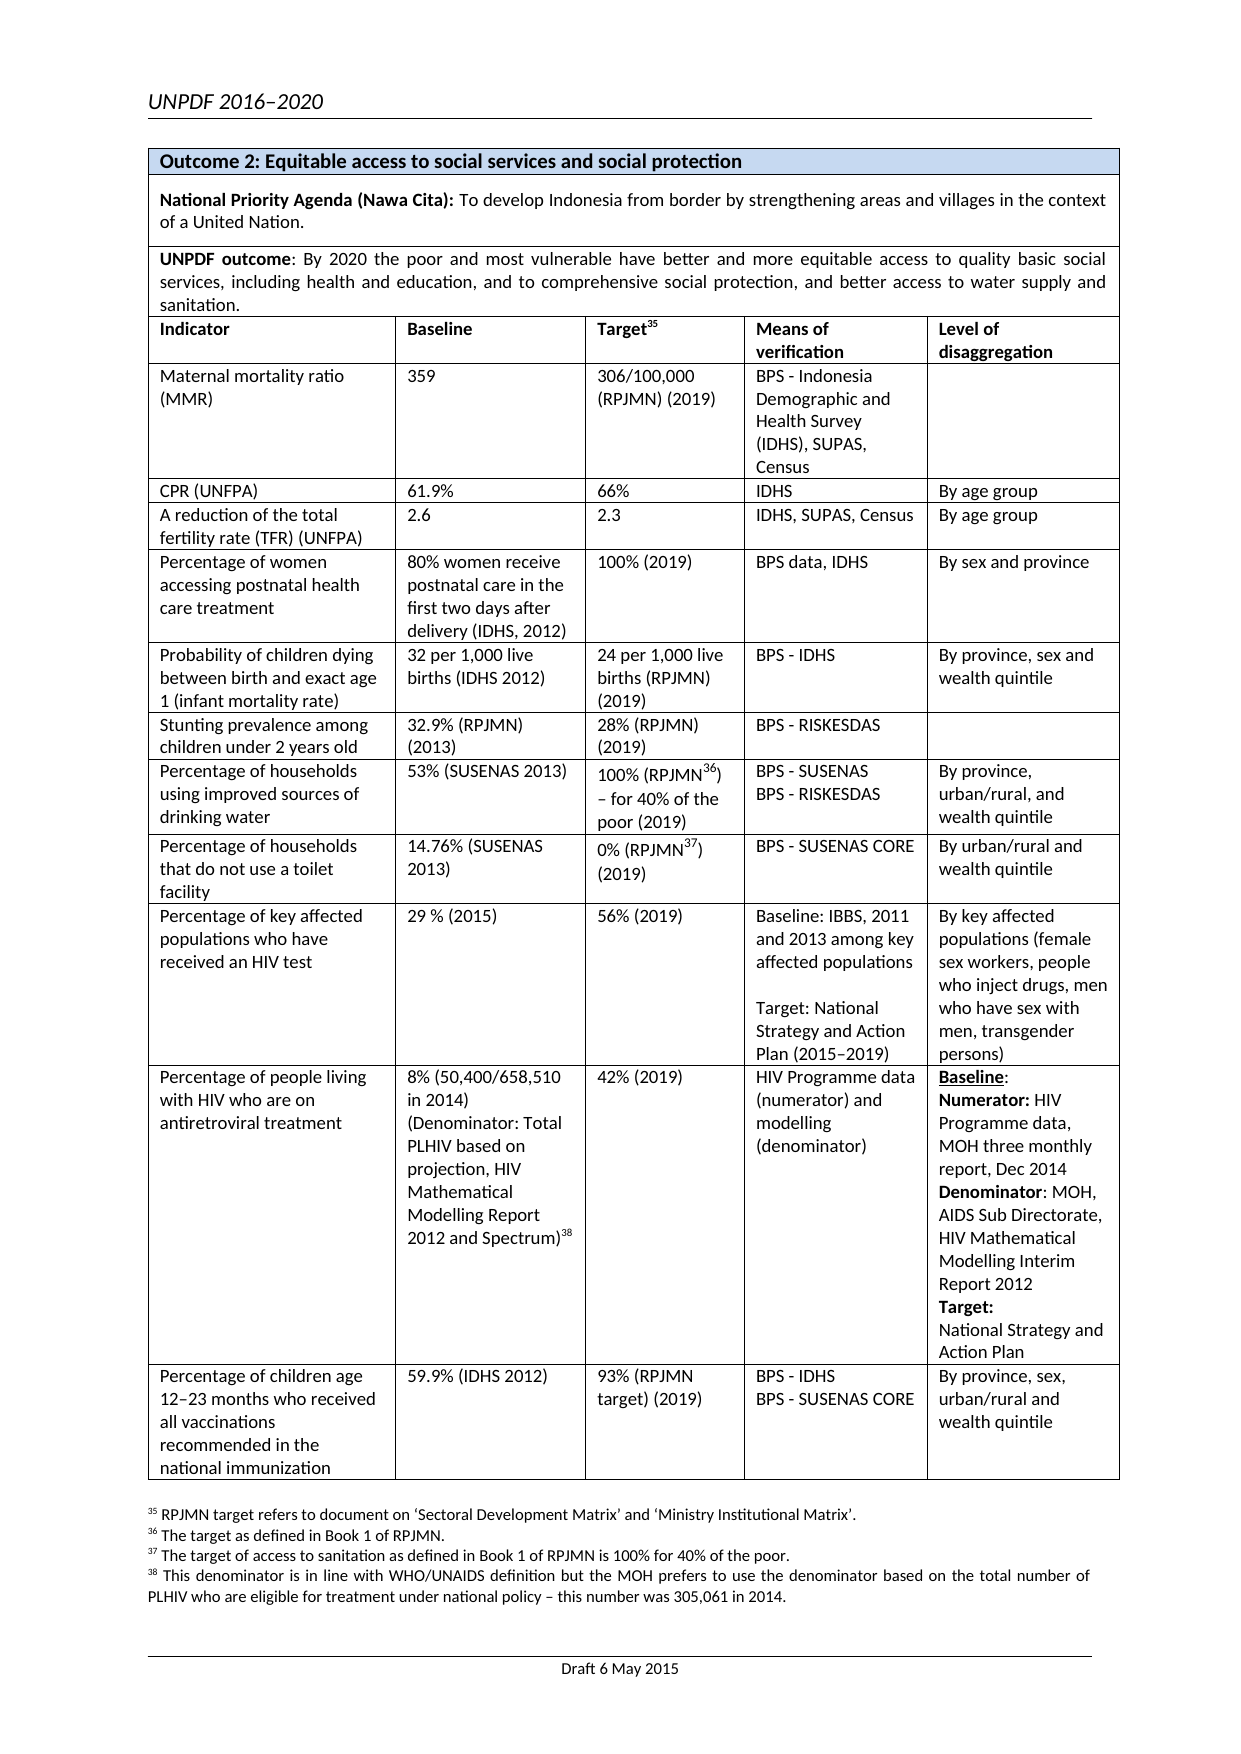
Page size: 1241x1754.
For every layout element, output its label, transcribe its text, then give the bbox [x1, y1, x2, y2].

table_cell BPS data, IDHS [745, 550, 927, 642]
table_cell Percentage of households that do not use a toilet facility [149, 835, 395, 903]
table_cell Percentage of people living with HIV who are on antiretroviral treatment [149, 1066, 395, 1364]
table_cell 32.9% (RPJMN) (2013) [396, 713, 585, 758]
table_cell 29 % (2015) [396, 904, 585, 1065]
table_cell Baseline [396, 317, 585, 363]
table_cell Stunting prevalence among children under 2 years old [149, 713, 395, 758]
table_cell By urban/rural and wealth quintile [928, 835, 1119, 903]
table_cell By key affected populations (female sex workers, people who inject drugs, men who have sex with men, transgender persons) [928, 904, 1119, 1065]
table_cell A reduction of the total fertility rate (TFR) (UNFPA) [149, 503, 395, 549]
table_header Outcome 2: Equitable access to social services and social protection [149, 149, 1119, 174]
table_cell 59.9% (IDHS 2012) [396, 1365, 585, 1479]
table_cell 61.9% [396, 479, 585, 502]
table_cell IDHS [745, 479, 927, 502]
table_cell 53% (SUSENAS 2013) [396, 760, 585, 833]
table_cell Percentage of households using improved sources of drinking water [149, 760, 395, 833]
table_cell 56% (2019) [586, 904, 744, 1065]
table_cell HIV Programme data (numerator) and modelling (denominator) [745, 1066, 927, 1364]
table_cell BPS - RISKESDAS [745, 713, 927, 758]
table_cell [928, 364, 1119, 478]
table_cell BPS - IDHS [745, 643, 927, 712]
table_cell 42% (2019) [586, 1066, 744, 1364]
table_cell 8% (50,400/658,510 in 2014) (Denominator: Total PLHIV based on projection, HIV Mathematical Modelling Report 2012 and Spectrum) [396, 1066, 585, 1364]
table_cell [745, 1365, 927, 1479]
table_cell 100% (2019) [586, 550, 744, 642]
table_cell BPS - SUSENAS BPS - RISKESDAS [745, 760, 927, 833]
table_cell By province, urban/rural, and wealth quintile [928, 760, 1119, 833]
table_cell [149, 1365, 395, 1479]
table_cell 306/100,000 (RPJMN) (2019) [586, 364, 744, 478]
table_cell 32 per 1,000 live births (IDHS 2012) [396, 643, 585, 712]
table_cell Baseline: IBBS, 2011 and 2013 among key affected populations Target: National Strategy and Action Plan (2015–2019) [745, 904, 927, 1065]
table_cell BPS - SUSENAS CORE [745, 835, 927, 903]
table_cell 2.6 [396, 503, 585, 549]
table_cell By age group [928, 479, 1119, 502]
table_cell Target [586, 317, 744, 363]
table_cell 28% (RPJMN) (2019) [586, 713, 744, 758]
table_cell IDHS, SUPAS, Census [745, 503, 927, 549]
table_cell Maternal mortality ratio (MMR) [149, 364, 395, 478]
table_cell By province, sex and wealth quintile [928, 643, 1119, 712]
table_cell Percentage of women accessing postnatal health care treatment [149, 550, 395, 642]
table_cell BPS - Indonesia Demographic and Health Survey (IDHS), SUPAS, Census [745, 364, 927, 478]
table_cell 66% [586, 479, 744, 502]
table_cell By age group [928, 503, 1119, 549]
table_cell 359 [396, 364, 585, 478]
table_cell Means of verification [745, 317, 927, 363]
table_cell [586, 1365, 744, 1479]
table_cell 2.3 [586, 503, 744, 549]
table_cell CPR (UNFPA) [149, 479, 395, 502]
table_cell 0% (RPJMN) (2019) [586, 835, 744, 903]
table_cell Indicator [149, 317, 395, 363]
table_cell 14.76% (SUSENAS 2013) [396, 835, 585, 903]
table_cell Percentage of key affected populations who have received an HIV test [149, 904, 395, 1065]
table_cell UNPDF outcome: By 2020 the poor and most vulnerable have better and more equitable access to quality basic social services, including health and education, and to comprehensive social protection, and better access to water supply and sanitation. [149, 247, 1119, 316]
table_cell Probability of children dying between birth and exact age 1 (infant mortality rate) [149, 643, 395, 712]
table_cell [928, 713, 1119, 758]
table_cell By sex and province [928, 550, 1119, 642]
table_cell Baseline: Numerator: HIV Programme data, MOH three monthly report, Dec 2014 Denominator: MOH, AIDS Sub Directorate, HIV Mathematical Modelling Interim Report 2012 Target: National Strategy and Action Plan [928, 1066, 1119, 1364]
table_cell Level of disaggregation [928, 317, 1119, 363]
table_cell 100% (RPJMN) – for 40% of the poor (2019) [586, 760, 744, 833]
table_cell National Priority Agenda (Nawa Cita): To develop Indonesia from border by strengthening areas and villages in the context of a United Nation. [149, 175, 1119, 246]
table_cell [928, 1365, 1119, 1479]
table_cell 80% women receive postnatal care in the first two days after delivery (IDHS, 2012) [396, 550, 585, 642]
table_cell 24 per 1,000 live births (RPJMN) (2019) [586, 643, 744, 712]
